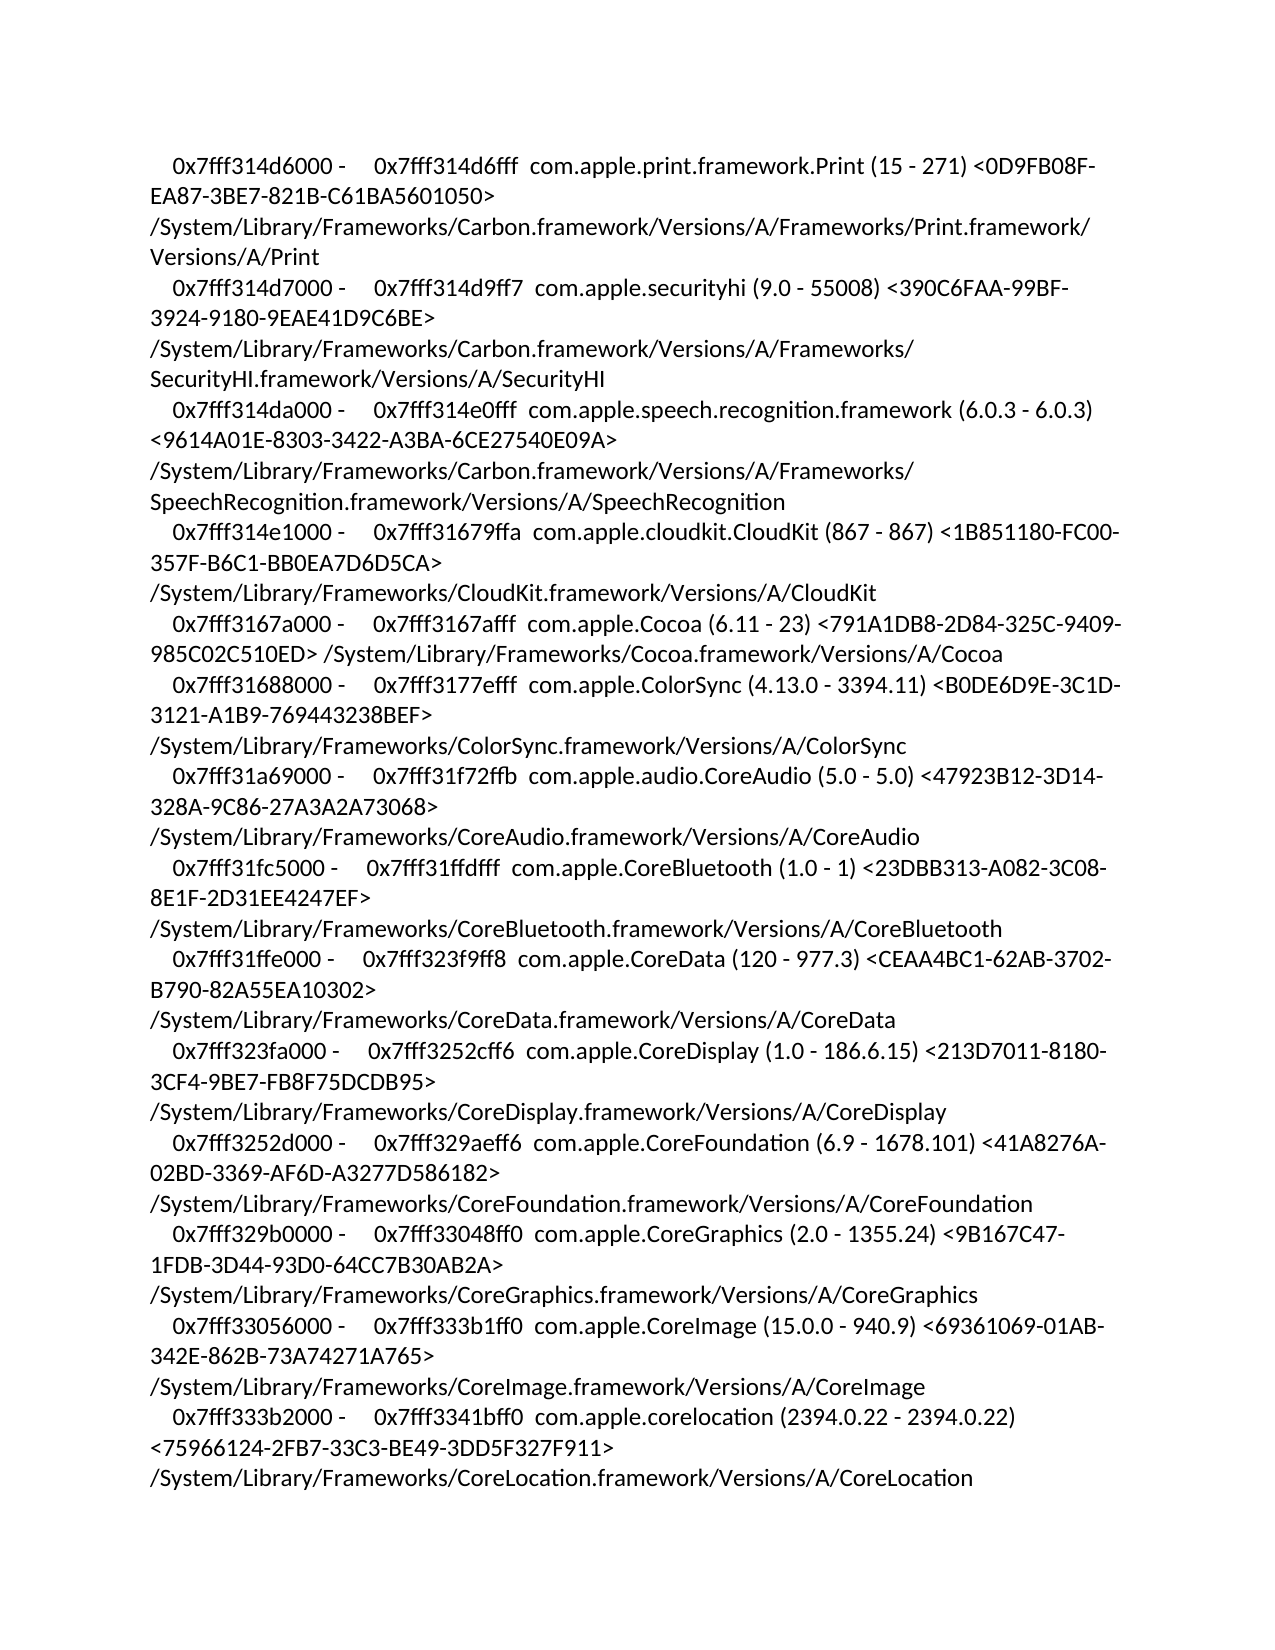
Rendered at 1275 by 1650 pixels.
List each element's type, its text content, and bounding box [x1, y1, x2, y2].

text 0x7fff31ffe000 - 0x7fff323f9ff8 com.apple.CoreData (120 - 977.3) <CEAA4BC1-62AB-3702-B790-82A55EA10302> /System/Library/Frameworks/CoreData.framework/Versions/A/CoreData [150, 943, 1125, 1035]
text 0x7fff314e1000 - 0x7fff31679ffa com.apple.cloudkit.CloudKit (867 - 867) <1B851180-FC00-357F-B6C1-BB0EA7D6D5CA> /System/Library/Frameworks/CloudKit.framework/Versions/A/CloudKit [150, 516, 1125, 608]
text 0x7fff323fa000 - 0x7fff3252cff6 com.apple.CoreDisplay (1.0 - 186.6.15) <213D7011-8180-3CF4-9BE7-FB8F75DCDB95> /System/Library/Frameworks/CoreDisplay.framework/Versions/A/CoreDisplay [150, 1035, 1125, 1127]
text 0x7fff31fc5000 - 0x7fff31ffdfff com.apple.CoreBluetooth (1.0 - 1) <23DBB313-A082-3C08-8E1F-2D31EE4247EF> /System/Library/Frameworks/CoreBluetooth.framework/Versions/A/CoreBluetooth [150, 852, 1125, 943]
text 0x7fff31a69000 - 0x7fff31f72ffb com.apple.audio.CoreAudio (5.0 - 5.0) <47923B12-3D14-328A-9C86-27A3A2A73068> /System/Library/Frameworks/CoreAudio.framework/Versions/A/CoreAudio [150, 760, 1125, 852]
text 0x7fff314d6000 - 0x7fff314d6fff com.apple.print.framework.Print (15 - 271) <0D9FB08F-EA87-3BE7-821B-C61BA5601050> /System/Library/Frameworks/Carbon.framework/Versions/A/Frameworks/Print.framework/Versions/A/Print [150, 150, 1125, 272]
text 0x7fff314d7000 - 0x7fff314d9ff7 com.apple.securityhi (9.0 - 55008) <390C6FAA-99BF-3924-9180-9EAE41D9C6BE> /System/Library/Frameworks/Carbon.framework/Versions/A/Frameworks/SecurityHI.framework/Versions/A/SecurityHI [150, 272, 1125, 394]
text 0x7fff3167a000 - 0x7fff3167afff com.apple.Cocoa (6.11 - 23) <791A1DB8-2D84-325C-9409-985C02C510ED> /System/Library/Frameworks/Cocoa.framework/Versions/A/Cocoa [150, 608, 1125, 669]
text 0x7fff333b2000 - 0x7fff3341bff0 com.apple.corelocation (2394.0.22 - 2394.0.22) <75966124-2FB7-33C3-BE49-3DD5F327F911> /System/Library/Frameworks/CoreLocation.framework/Versions/A/CoreLocation [150, 1401, 1125, 1493]
text 0x7fff3252d000 - 0x7fff329aeff6 com.apple.CoreFoundation (6.9 - 1678.101) <41A8276A-02BD-3369-AF6D-A3277D586182> /System/Library/Frameworks/CoreFoundation.framework/Versions/A/CoreFoundation [150, 1127, 1125, 1218]
text 0x7fff314da000 - 0x7fff314e0fff com.apple.speech.recognition.framework (6.0.3 - 6.0.3) <9614A01E-8303-3422-A3BA-6CE27540E09A> /System/Library/Frameworks/Carbon.framework/Versions/A/Frameworks/SpeechRecognition.framework/Versions/A/SpeechRecognition [150, 394, 1125, 516]
text 0x7fff33056000 - 0x7fff333b1ff0 com.apple.CoreImage (15.0.0 - 940.9) <69361069-01AB-342E-862B-73A74271A765> /System/Library/Frameworks/CoreImage.framework/Versions/A/CoreImage [150, 1310, 1125, 1401]
text 0x7fff31688000 - 0x7fff3177efff com.apple.ColorSync (4.13.0 - 3394.11) <B0DE6D9E-3C1D-3121-A1B9-769443238BEF> /System/Library/Frameworks/ColorSync.framework/Versions/A/ColorSync [150, 669, 1125, 760]
text 0x7fff329b0000 - 0x7fff33048ff0 com.apple.CoreGraphics (2.0 - 1355.24) <9B167C47-1FDB-3D44-93D0-64CC7B30AB2A> /System/Library/Frameworks/CoreGraphics.framework/Versions/A/CoreGraphics [150, 1218, 1125, 1310]
